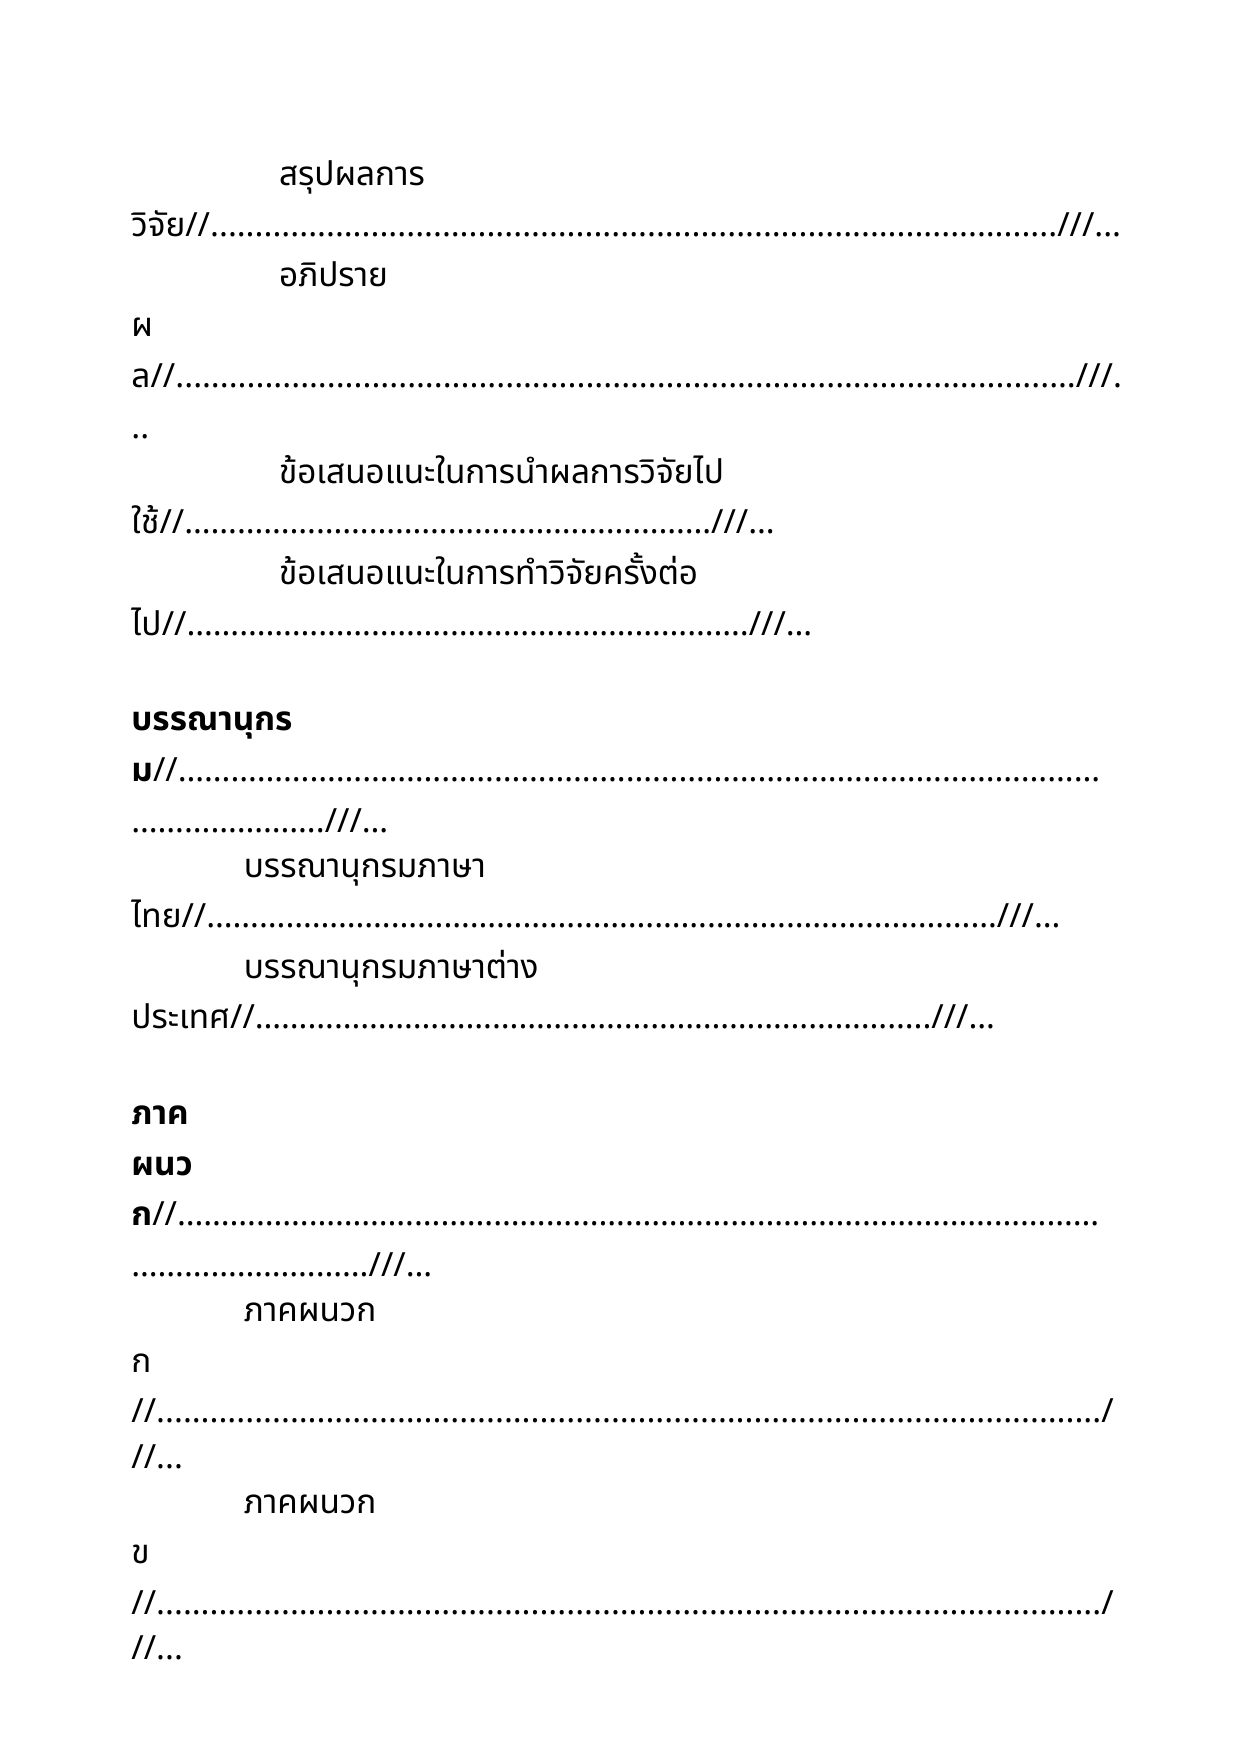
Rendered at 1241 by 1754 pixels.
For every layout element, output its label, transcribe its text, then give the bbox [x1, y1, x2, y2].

text บรรณานุกรมภาษาต่างประเทศ//…………………………………………………………………..///… [131, 943, 1125, 1044]
text ภาคผนวก//……………………………………………………………………………………………………………………///… [131, 1089, 1125, 1286]
text สรุปผลการวิจัย//...............................................................................................///... [131, 150, 1125, 251]
text ข้อเสนอแนะในการทำวิจัยครั้งต่อไป//……………………………………………………….///… [131, 549, 1125, 650]
text อภิปรายผล//.....................................................................................................///... [131, 251, 1125, 448]
text ภาคผนวก ข//..........................................................................................................///... [131, 1478, 1125, 1669]
text บรรณานุกรมภาษาไทย//………………………………………………………………………………///… [131, 842, 1125, 943]
text บรรณานุกรม//……………………………………………………………………………………………………………….///… [131, 695, 1125, 842]
text ข้อเสนอแนะในการนำผลการวิจัยไปใช้//……………………………………………………///… [131, 448, 1125, 549]
text ภาคผนวก ก//..........................................................................................................///... [131, 1286, 1125, 1478]
